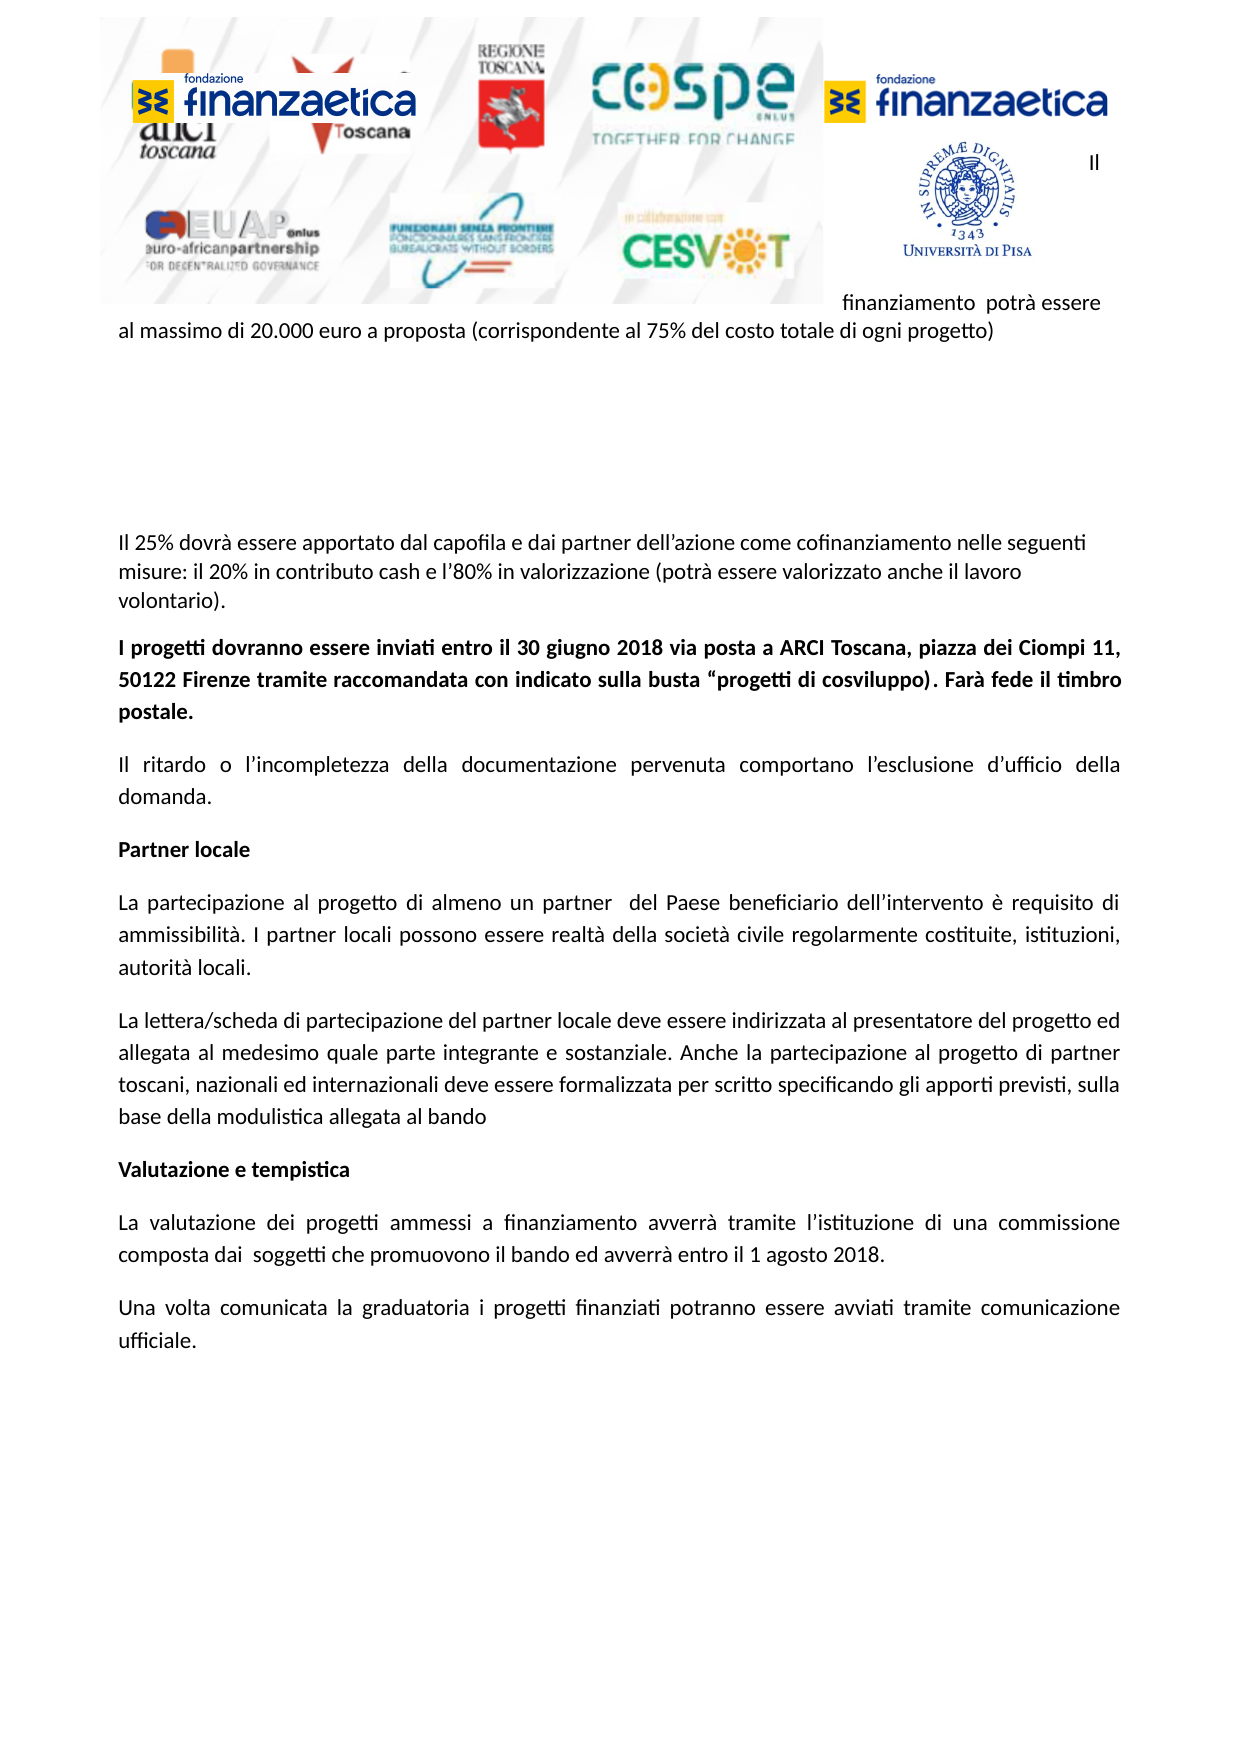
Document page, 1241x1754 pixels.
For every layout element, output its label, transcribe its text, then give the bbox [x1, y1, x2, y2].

text La partecipazione al progetto di almeno un partner del Paese beneficiario dell’intervento è requisito di ammissibilità. I partner locali possono essere realtà della società civile regolarmente costituite, istituzioni, autorità locali. [118, 888, 1122, 981]
text Partner locale [118, 835, 1122, 863]
text I progetti dovranno essere inviati entro il 30 giugno 2018 via posta a ARCI Toscana, piazza dei Ciompi 11, 50122 Firenze tramite raccomandata con indicato sulla busta “progetti di cosviluppo). Farà fede il timbro postale. [118, 633, 1122, 725]
text Valutazione e tempistica [118, 1155, 1122, 1183]
text Il 25% dovrà essere apportato dal capofila e dai partner dell’azione come cofinanziamento nelle seguenti misure: il 20% in contributo cash e l’80% in valorizzazione (potrà essere valorizzato anche il lavoro volontario). [118, 528, 1122, 615]
text Una volta comunicata la graduatoria i progetti finanziati potranno essere avviati tramite comunicazione ufficiale. [118, 1293, 1122, 1354]
text La valutazione dei progetti ammessi a finanziamento avverrà tramite l’istituzione di una commissione composta dai soggetti che promuovono il bando ed avverrà entro il 1 agosto 2018. [118, 1208, 1122, 1268]
text La lettera/scheda di partecipazione del partner locale deve essere indirizzata al presentatore del progetto ed allegata al medesimo quale parte integrante e sostanziale. Anche la partecipazione al progetto di partner toscani, nazionali ed internazionali deve essere formalizzata per scritto specificando gli apporti previsti, sulla base della modulistica allegata al bando [118, 1006, 1122, 1130]
picture [100, 17, 1108, 304]
text Il finanziamento potrà essere al massimo di 20.000 euro a proposta (corrispondente al 75% del costo totale di ogni progetto) [118, 148, 1122, 344]
text Il ritardo o l’incompletezza della documentazione pervenuta comportano l’esclusione d’ufficio della domanda. [118, 750, 1122, 810]
